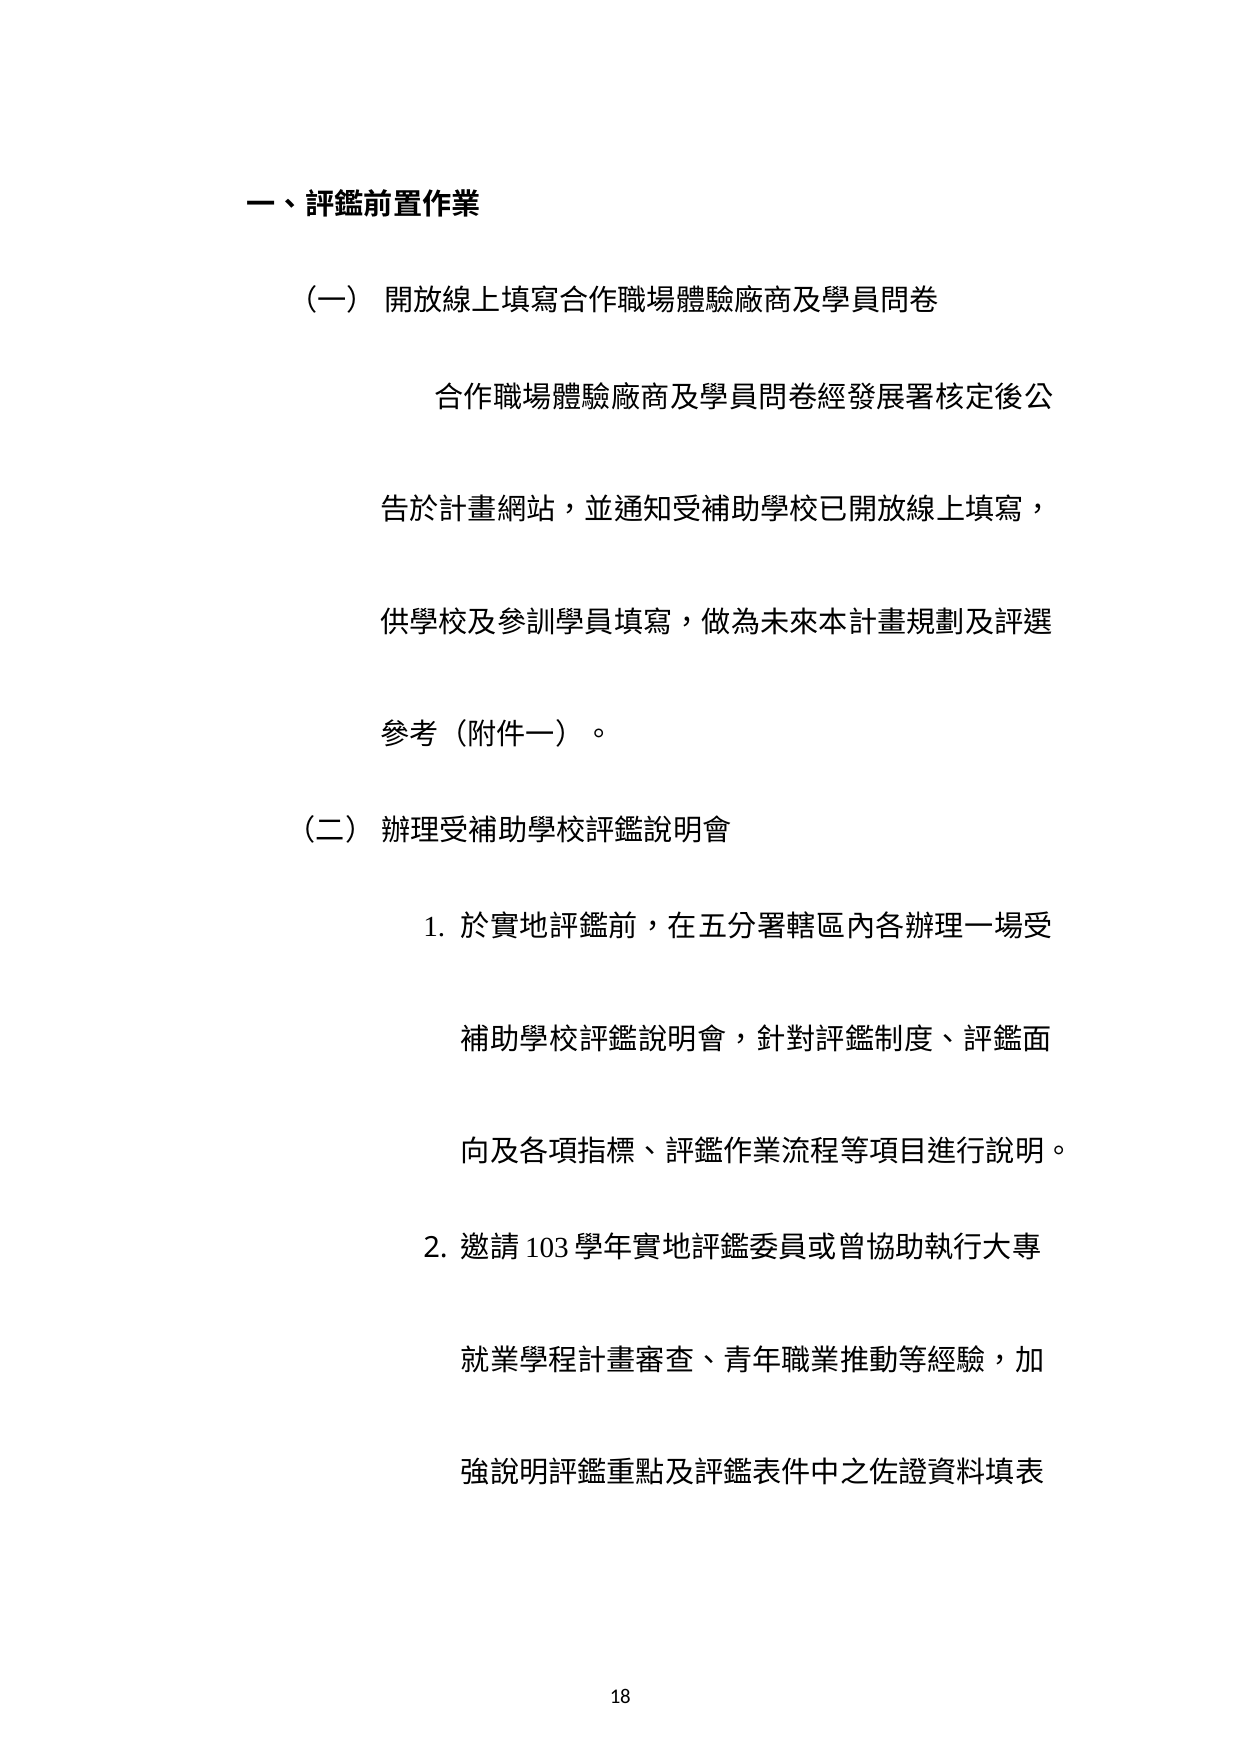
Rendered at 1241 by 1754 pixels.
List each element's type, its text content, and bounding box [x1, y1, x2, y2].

list 評鑑前置作業 [246, 164, 1053, 239]
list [423, 1208, 1053, 1508]
list 於實地評鑑前，在五分署轄區內各辦理一場受補助學校評鑑說明會，針對評鑑制度、評鑑面向及各項指標、評鑑作業流程等項目進行說明。 [423, 887, 1053, 1187]
list 開放線上填寫合作職場體驗廠商及學員問卷 [288, 261, 1053, 336]
text 合作職場體驗廠商及學員問卷經發展署核定後公告於計畫網站，並通知受補助學校已開放線上填寫，供學校及參訓學員填寫，做為未來本計畫規劃及評選參考（附件一）。 [380, 357, 1053, 769]
list 辦理受補助學校評鑑說明會 [286, 790, 1053, 865]
